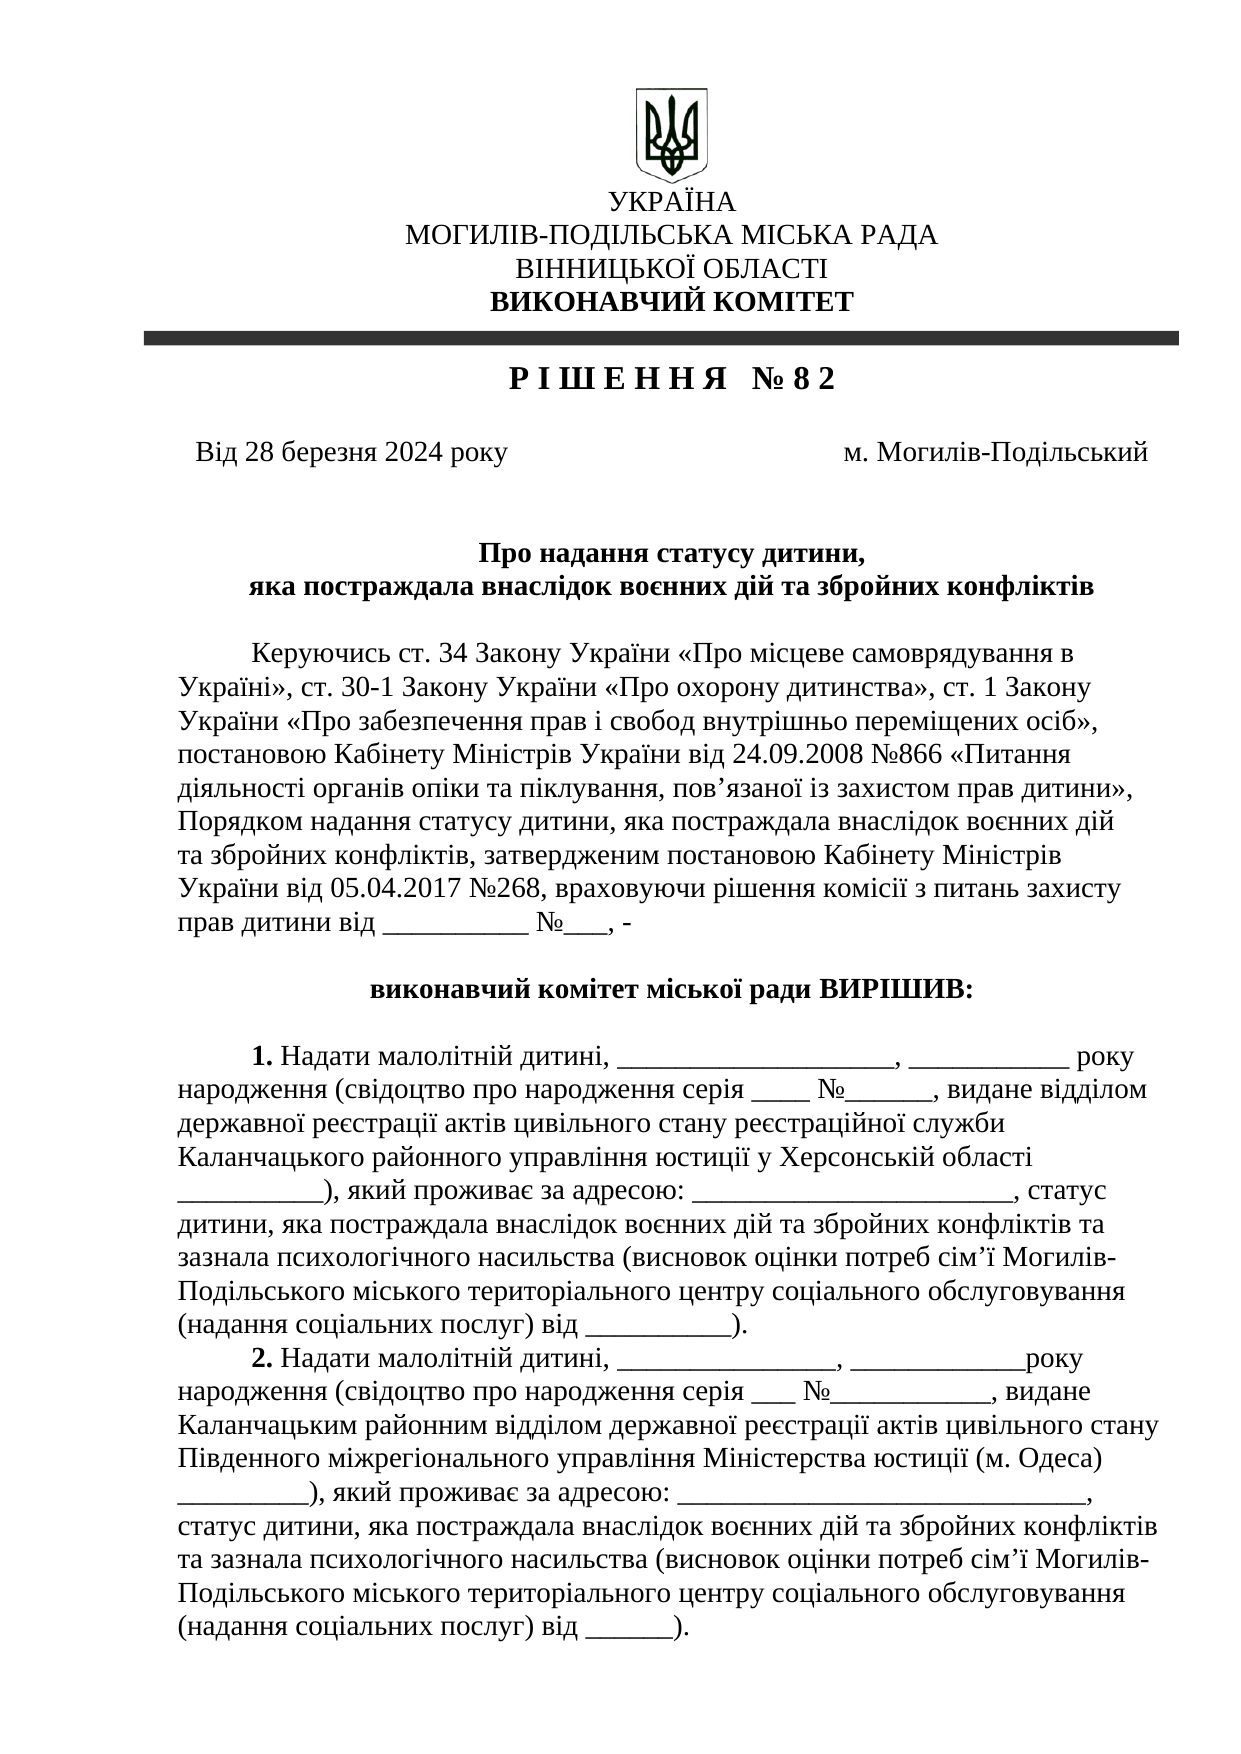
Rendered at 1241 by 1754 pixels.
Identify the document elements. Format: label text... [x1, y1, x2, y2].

picture [636, 88, 708, 184]
text виконавчий комітет міської ради ВИРІШИВ: [177, 971, 1167, 1004]
text 2. Надати малолітній дитині, _______________, ____________року народження (свідоцтво про народження серія ___ №___________, видане Каланчацьким районним відділом державної реєстрації актів цивільного стану Південного міжрегіонального управління Міністерства юстиції (м. Одеса) _________), який проживає за адресою: ____________________________, статус дитини, яка постраждала внаслідок воєнних дій та збройних конфліктів та зазнала психологічного насильства (висновок оцінки потреб сім’ї Могилів-Подільського міського територіального центру соціального обслуговування (надання соціальних послуг) від ______). [177, 1340, 1167, 1642]
text Від 28 березня 2024 року м. Могилів-Подільський [177, 434, 1167, 468]
text Керуючись ст. 34 Закону України «Про місцеве самоврядування в Україні», ст. 30-1 Закону України «Про охорону дитинства», ст. 1 Закону України «Про забезпечення прав і свобод внутрішньо переміщених осіб», постановою Кабінету Міністрів України від 24.09.2008 №866 «Питання діяльності органів опіки та піклування, пов’язаної із захистом прав дитини», Порядком надання статусу дитини, яка постраждала внаслідок воєнних дій [177, 636, 1167, 837]
text РІШЕННЯ №82 [177, 346, 1167, 397]
text УКРАЇНА МОГИЛІВ-ПОДІЛЬСЬКА МІСЬКА РАДА ВІННИЦЬКОЇ ОБЛАСТІ [177, 184, 1167, 284]
text яка постраждала внаслідок воєнних дій та збройних конфліктів [177, 568, 1167, 602]
text 1. Надати малолітній дитині, ___________________, ___________ року народження (свідоцтво про народження серія ____ №______, видане відділом державної реєстрації актів цивільного стану реєстраційної служби Каланчацького районного управління юстиції у Херсонській області __________), який проживає за адресою: ______________________, статус дитини, яка постраждала внаслідок воєнних дій та збройних конфліктів та зазнала психологічного насильства (висновок оцінки потреб сім’ї Могилів-Подільського міського територіального центру соціального обслуговування (надання соціальних послуг) від __________). [177, 1038, 1167, 1340]
text ВИКОНАВЧИЙ КОМІТЕТ [177, 284, 1167, 318]
text Про надання статусу дитини, [177, 535, 1167, 568]
text та збройних конфліктів, затвердженим постановою Кабінету Міністрів України від 05.04.2017 №268, враховуючи рішення комісії з питань захисту прав дитини від __________ №___, - [177, 837, 1167, 937]
